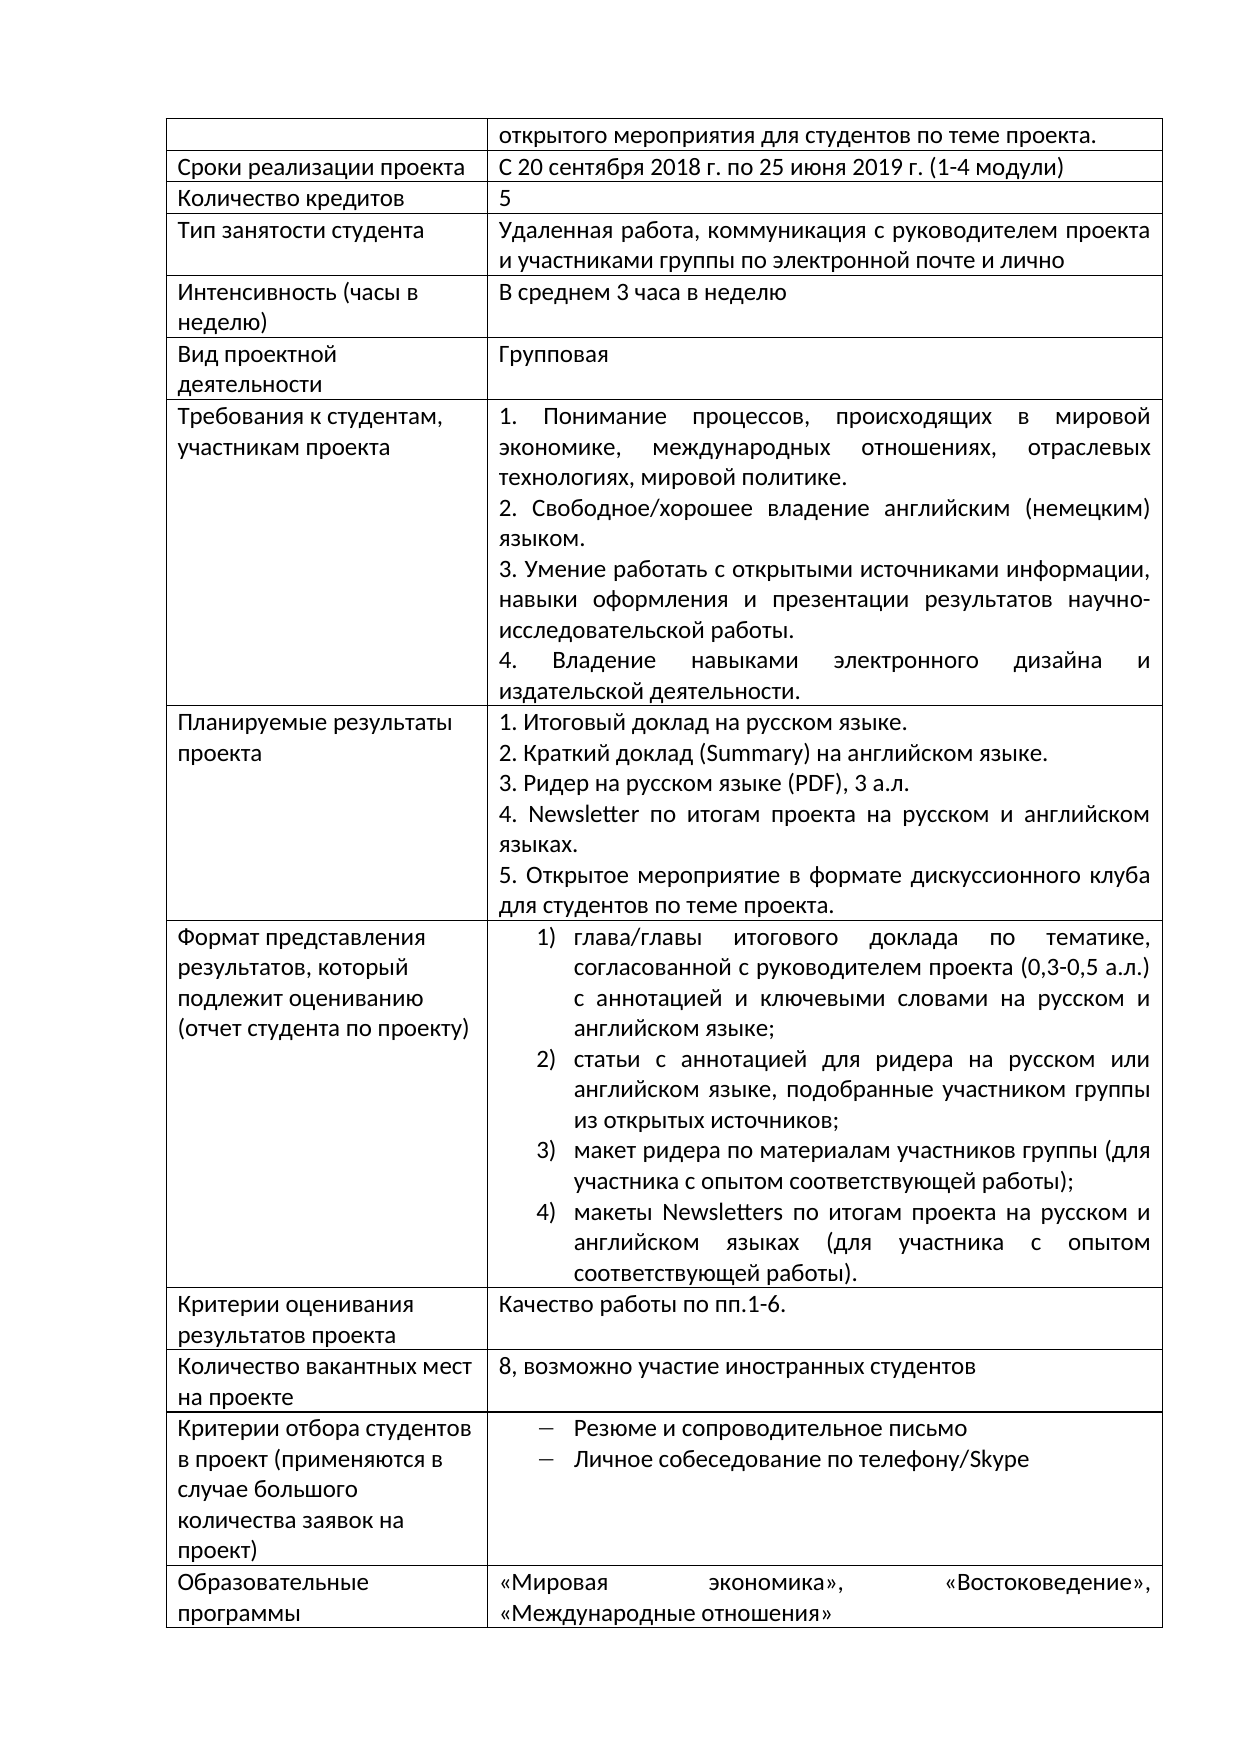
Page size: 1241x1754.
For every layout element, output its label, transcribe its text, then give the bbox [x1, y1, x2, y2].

table_cell Планируемые результаты проекта [167, 706, 487, 920]
table_cell 1. Понимание процессов, происходящих в мировой экономике, международных отношениях, отраслевых технологиях, мировой политике. 2. Свободное/хорошее владение английским (немецким) языком. 3. Умение работать с открытыми источниками информации, навыки оформления и презентации результатов научно-исследовательской работы. 4. Владение навыками электронного дизайна и издательской деятельности. [488, 400, 1162, 705]
table_cell Вид проектной деятельности [167, 338, 487, 399]
table_cell Образовательные программы [167, 1566, 487, 1627]
table_cell Резюме и сопроводительное письмо Личное собеседование по телефону/Skype [488, 1413, 1162, 1565]
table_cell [167, 119, 487, 150]
table_cell С 20 сентября 2018 г. по 25 июня 2019 г. (1-4 модули) [488, 151, 1162, 181]
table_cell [488, 119, 1162, 150]
table_cell Групповая [488, 338, 1162, 399]
table_cell «Мировая экономика», «Востоковедение», «Международные отношения» [488, 1566, 1162, 1627]
table_cell Критерии оценивания результатов проекта [167, 1288, 487, 1349]
table_cell Интенсивность (часы в неделю) [167, 276, 487, 337]
table_cell 1. Итоговый доклад на русском языке. 2. Краткий доклад (Summary) на английском языке. 3. Ридер на русском языке (PDF), 3 а.л. 4. Newsletter по итогам проекта на русском и английском языках. 5. Открытое мероприятие в формате дискуссионного клуба для студентов по теме проекта. [488, 706, 1162, 920]
table_cell Качество работы по пп.1-6. [488, 1288, 1162, 1349]
table_cell Тип занятости студента [167, 214, 487, 275]
table_cell 5 [488, 182, 1162, 213]
table_cell глава/главы итогового доклада по тематике, согласованной с руководителем проекта (0,3-0,5 а.л.) с аннотацией и ключевыми словами на русском и английском языке; статьи с аннотацией для ридера на русском или английском языке, подобранные участником группы из открытых источников; макет ридера по материалам участников группы (для участника с опытом соответствующей работы); макеты Newsletters по итогам проекта на русском и английском языках (для участника с опытом соответствующей работы). [488, 921, 1162, 1287]
table_cell Сроки реализации проекта [167, 151, 487, 181]
table_cell Формат представления результатов, который подлежит оцениванию (отчет студента по проекту) [167, 921, 487, 1287]
table_cell 8, возможно участие иностранных студентов [488, 1350, 1162, 1411]
table_cell Требования к студентам, участникам проекта [167, 400, 487, 705]
table_cell Удаленная работа, коммуникация с руководителем проекта и участниками группы по электронной почте и лично [488, 214, 1162, 275]
table_cell Критерии отбора студентов в проект (применяются в случае большого количества заявок на проект) [167, 1413, 487, 1565]
table_cell Количество кредитов [167, 182, 487, 213]
table_cell В среднем 3 часа в неделю [488, 276, 1162, 337]
table_cell Количество вакантных мест на проекте [167, 1350, 487, 1411]
